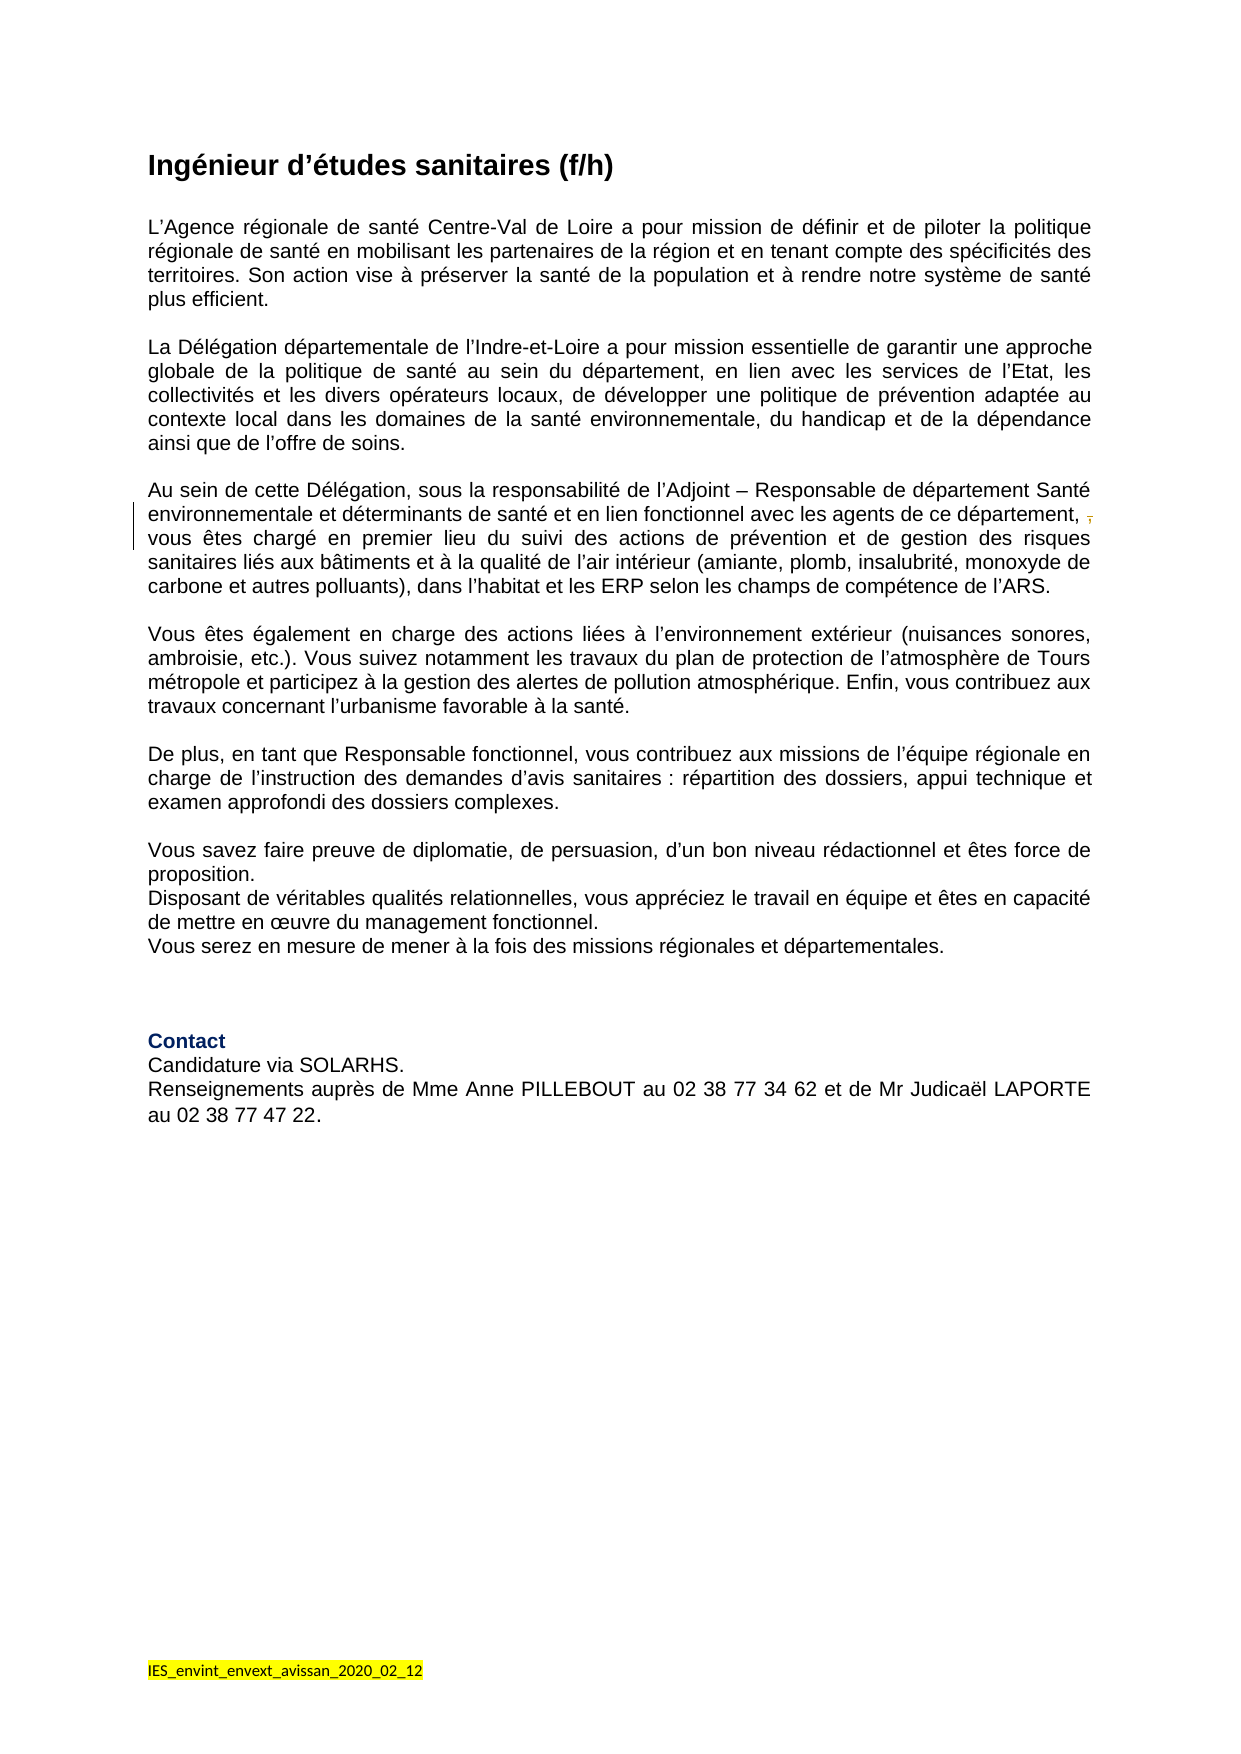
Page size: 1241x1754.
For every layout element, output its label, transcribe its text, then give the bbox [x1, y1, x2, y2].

text Vous savez faire preuve de diplomatie, de persuasion, d’un bon niveau rédactionnel et êtes force de proposition. [148, 838, 1093, 886]
text Disposant de véritables qualités relationnelles, vous appréciez le travail en équipe et êtes en capacité de mettre en œuvre du management fonctionnel. [148, 886, 1093, 933]
text Vous êtes également en charge des actions liées à l’environnement extérieur (nuisances sonores, ambroisie, etc.). Vous suivez notamment les travaux du plan de protection de l’atmosphère de Tours métropole et participez à la gestion des alertes de pollution atmosphérique. Enfin, vous contribuez aux travaux concernant l’urbanisme favorable à la santé. [148, 622, 1093, 718]
text Contact [148, 1029, 1093, 1053]
text De plus, en tant que Responsable fonctionnel, vous contribuez aux missions de l’équipe régionale en charge de l’instruction des demandes d’avis sanitaires : répartition des dossiers, appui technique et examen approfondi des dossiers complexes. [148, 742, 1093, 814]
text L’Agence régionale de santé Centre-Val de Loire a pour mission de définir et de piloter la politique régionale de santé en mobilisant les partenaires de la région et en tenant compte des spécificités des territoires. Son action vise à préserver la santé de la population et à rendre notre système de santé plus efficient. [148, 215, 1093, 311]
text Renseignements auprès de Mme Anne PILLEBOUT au 02 38 77 34 62 et de Mr Judicaël LAPORTE au 02 38 77 47 22. [148, 1077, 1093, 1127]
text Au sein de cette Délégation, sous la responsabilité de l’Adjoint – Responsable de département Santé environnementale et déterminants de santé et en lien fonctionnel avec les agents de ce département, vous êtes chargé en premier lieu du suivi des actions de prévention et de gestion des risques sanitaires liés aux bâtiments et à la qualité de l’air intérieur (amiante, plomb, insalubrité, monoxyde de carbone et autres polluants), dans l’habitat et les ERP selon les champs de compétence de l’ARS. [148, 478, 1093, 598]
text La Délégation départementale de l’Indre-et-Loire a pour mission essentielle de garantir une approche globale de la politique de santé au sein du département, en lien avec les services de l’Etat, les collectivités et les divers opérateurs locaux, de développer une politique de prévention adaptée au contexte local dans les domaines de la santé environnementale, du handicap et de la dépendance ainsi que de l’offre de soins. [148, 334, 1093, 454]
text Vous serez en mesure de mener à la fois des missions régionales et départementales. [148, 933, 1093, 957]
text Candidature via SOLARHS. [148, 1053, 1093, 1077]
text Ingénieur d’études sanitaires (f/h) [148, 148, 1093, 181]
